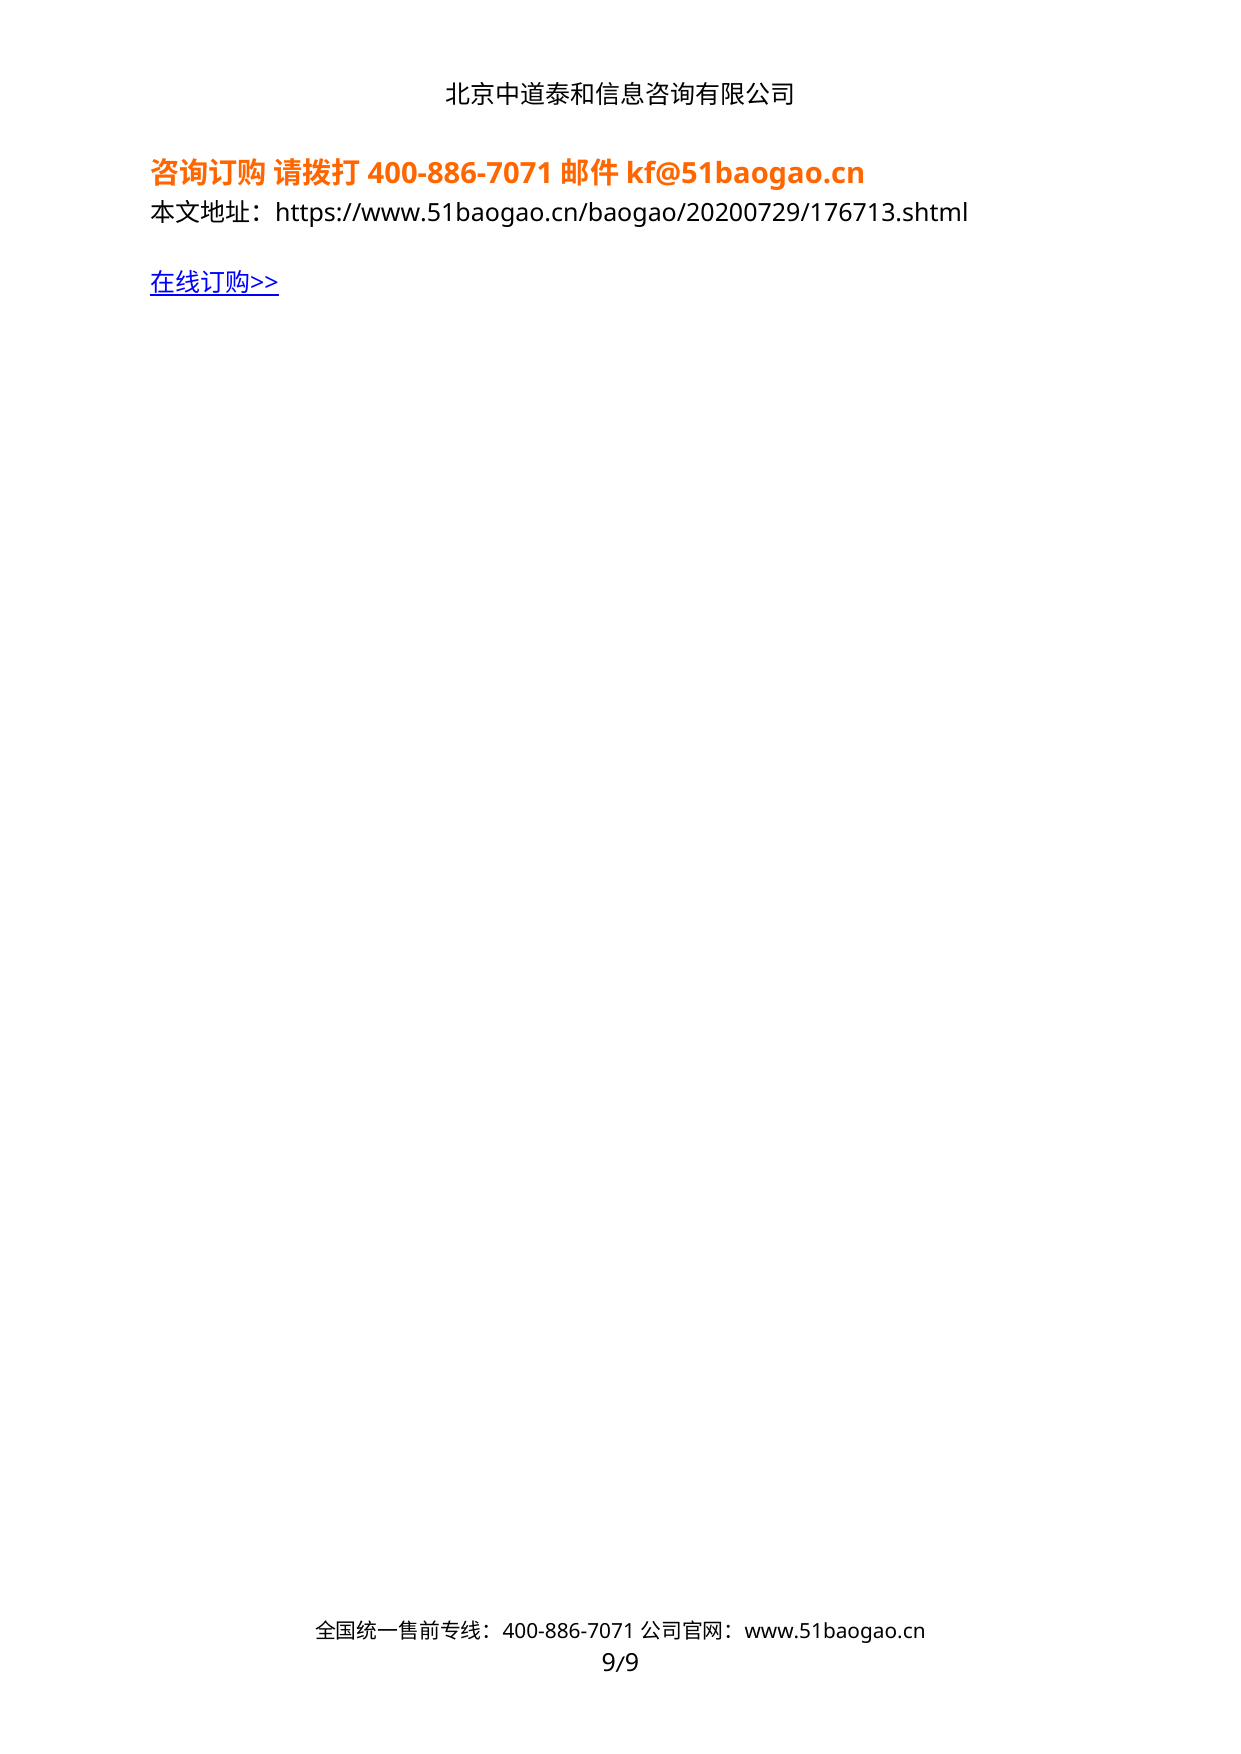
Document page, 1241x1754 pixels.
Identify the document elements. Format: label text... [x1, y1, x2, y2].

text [150, 150, 1090, 229]
text 在线订购>> [150, 229, 1090, 299]
